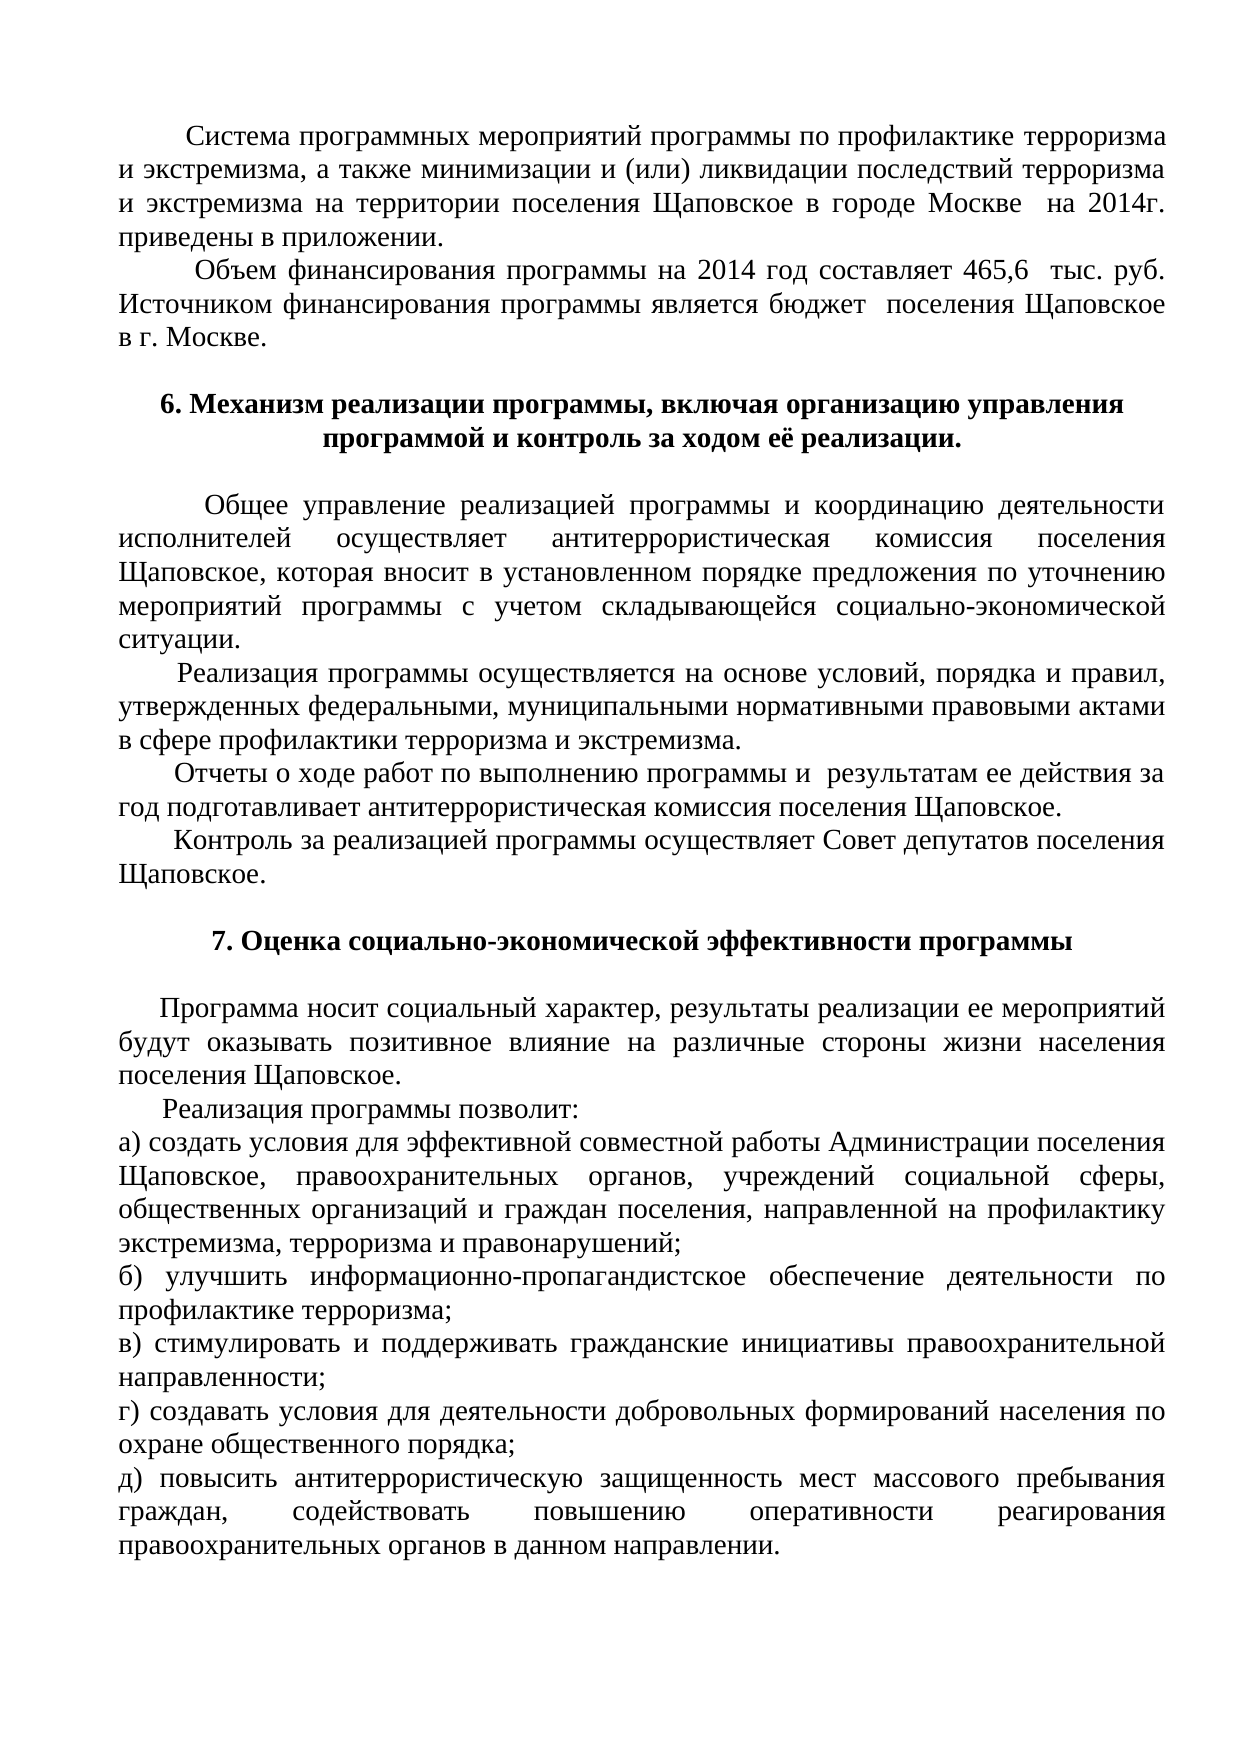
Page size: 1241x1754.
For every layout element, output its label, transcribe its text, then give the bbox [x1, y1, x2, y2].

text а) создать условия для эффективной совместной работы Администрации поселения Щаповское, правоохранительных органов, учреждений социальной сферы, общественных организаций и граждан поселения, направленной на профилактику экстремизма, терроризма и правонарушений; [118, 1124, 1166, 1258]
text г) создавать условия для деятельности добровольных формирований населения по охране общественного порядка; [118, 1393, 1166, 1460]
text Общее управление реализацией программы и координацию деятельности исполнителей осуществляет антитеррористическая комиссия поселения Щаповское, которая вносит в установленном порядке предложения по уточнению мероприятий программы с учетом складывающейся социально-экономической ситуации. [118, 487, 1166, 655]
text 6. Механизм реализации программы, включая организацию управления [118, 386, 1166, 420]
text Система программных мероприятий программы по профилактике терроризма и экстремизма, а также минимизации и (или) ликвидации последствий терроризма и экстремизма на территории поселения Щаповское в городе Москве на 2014г. приведены в приложении. [118, 118, 1166, 252]
text Контроль за реализацией программы осуществляет Совет депутатов поселения Щаповское. [118, 822, 1166, 889]
text в) стимулировать и поддерживать гражданские инициативы правоохранительной направленности; [118, 1326, 1166, 1393]
text Отчеты о ходе работ по выполнению программы и результатам ее действия за год подготавливает антитеррористическая комиссия поселения Щаповское. [118, 755, 1166, 822]
text Реализация программы позволит: [118, 1091, 1166, 1124]
text 7. Оценка социально-экономической эффективности программы [118, 923, 1166, 957]
text Программа носит социальный характер, результаты реализации ее мероприятий будут оказывать позитивное влияние на различные стороны жизни населения поселения Щаповское. [118, 990, 1166, 1091]
text б) улучшить информационно-пропагандистское обеспечение деятельности по профилактике терроризма; [118, 1258, 1166, 1326]
text д) повысить антитеррористическую защищенность мест массового пребывания граждан, содействовать повышению оперативности реагирования правоохранительных органов в данном направлении. [118, 1460, 1166, 1560]
text Реализация программы осуществляется на основе условий, порядка и правил, утвержденных федеральными, муниципальными нормативными правовыми актами в сфере профилактики терроризма и экстремизма. [118, 655, 1166, 755]
text Объем финансирования программы на 2014 год составляет 465,6 тыс. руб. Источником финансирования программы является бюджет поселения Щаповское в г. Москве. [118, 252, 1166, 353]
text программой и контроль за ходом её реализации. [118, 420, 1166, 453]
